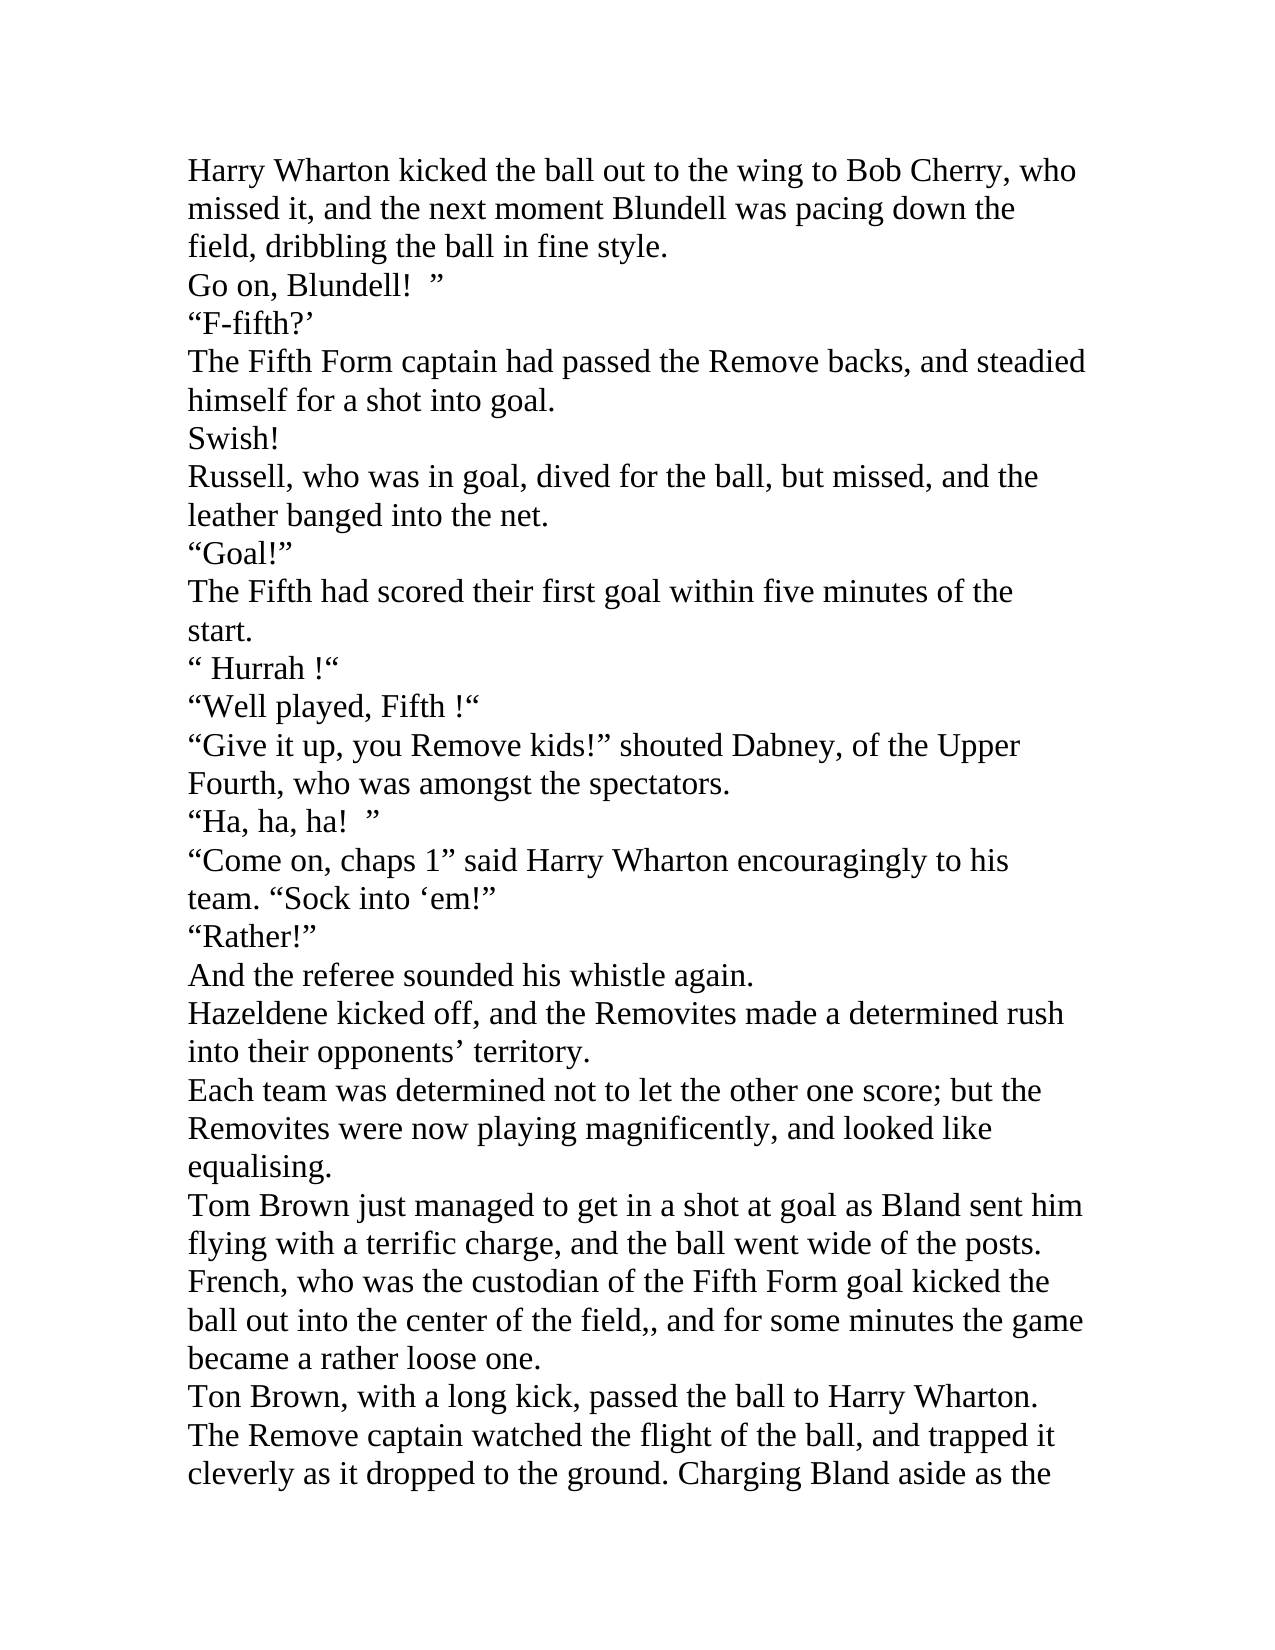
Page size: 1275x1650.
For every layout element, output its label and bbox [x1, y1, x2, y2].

text [187, 150, 1087, 1492]
